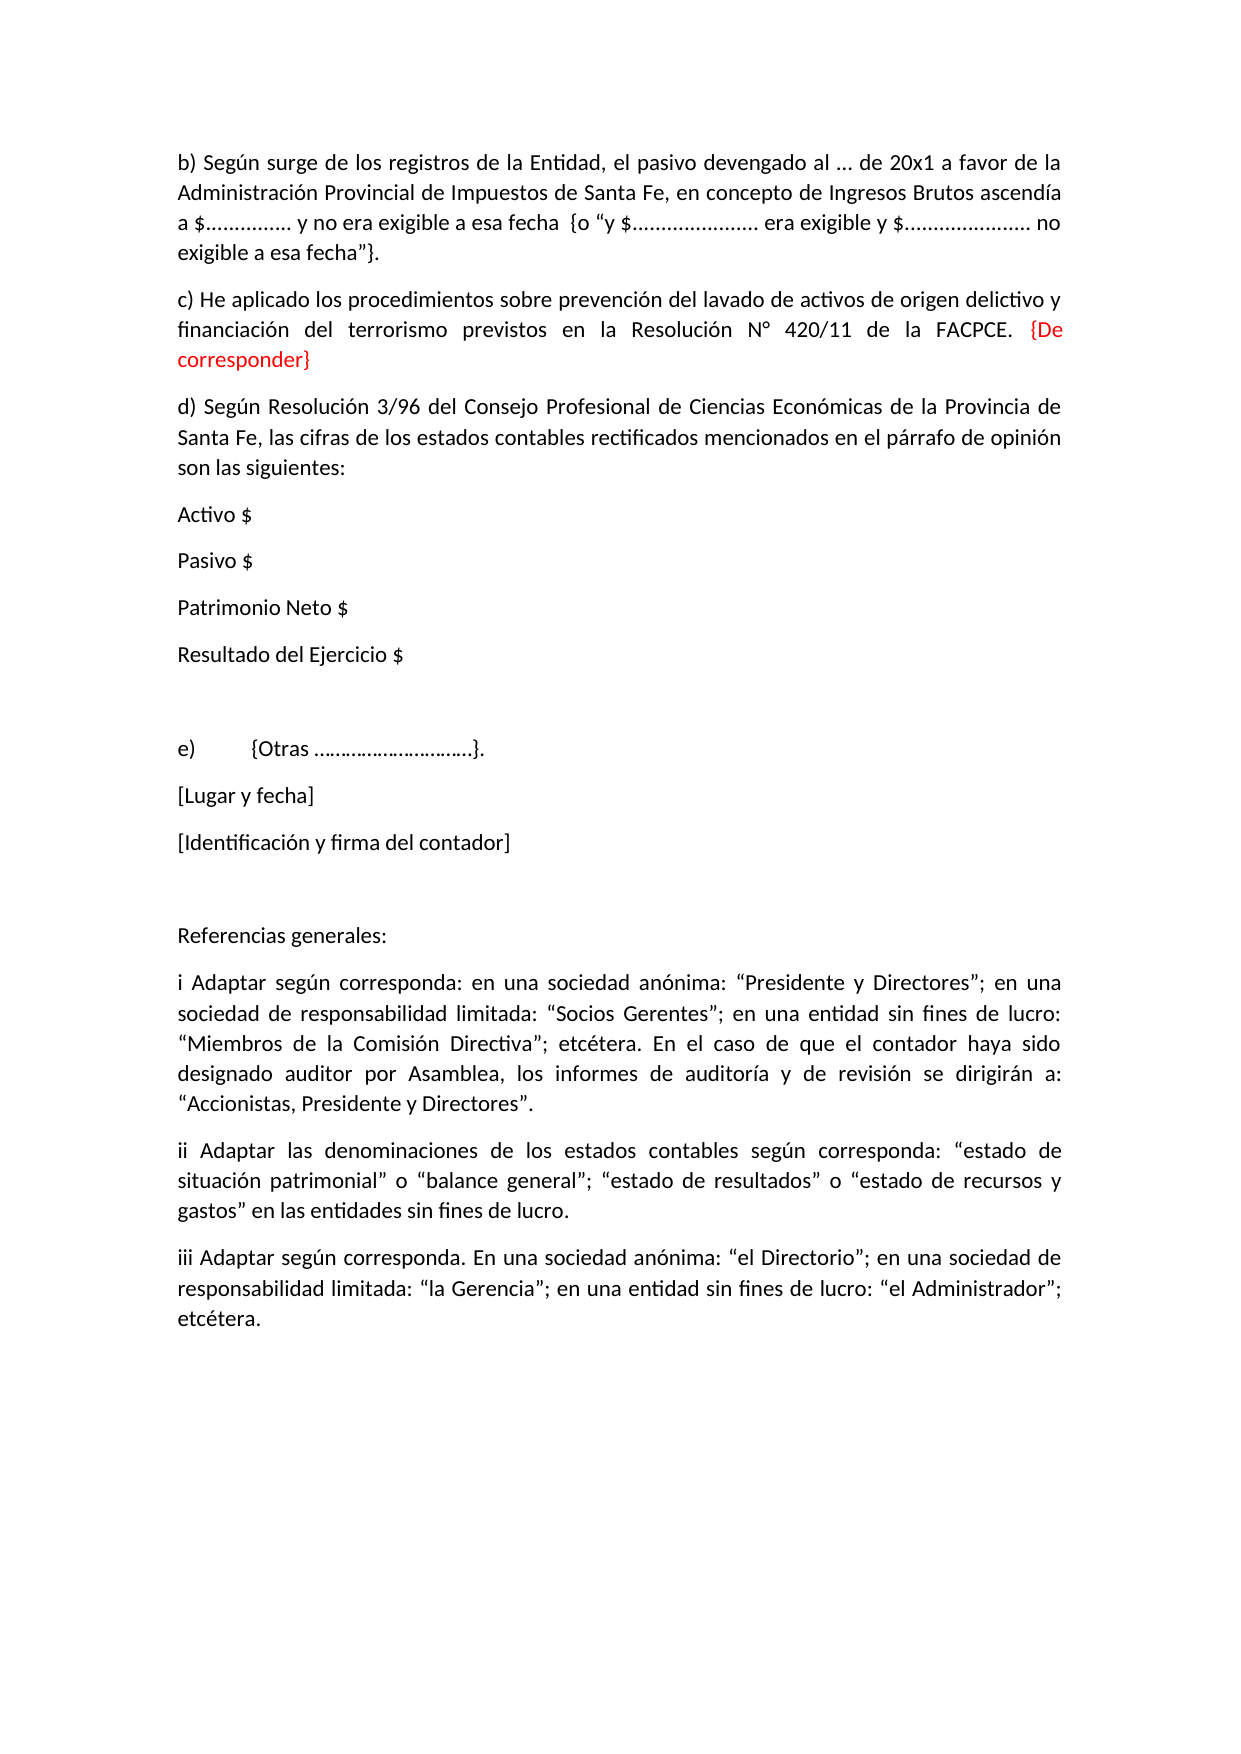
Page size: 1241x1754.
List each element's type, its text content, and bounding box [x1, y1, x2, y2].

text b) Según surge de los registros de la Entidad, el pasivo devengado al … de 20x1 a favor de la Administración Provincial de Impuestos de Santa Fe, en concepto de Ingresos Brutos ascendía a $............... y no era exigible a esa fecha {o “y $...................... era exigible y $...................... no exigible a esa fecha”}. [177, 148, 1063, 266]
text Patrimonio Neto $ [177, 593, 1063, 621]
text e) {Otras …………………………}. [177, 734, 1063, 762]
text [Lugar y fecha] [177, 781, 1063, 809]
text ii Adaptar las denominaciones de los estados contables según corresponda: “estado de situación patrimonial” o “balance general”; “estado de resultados” o “estado de recursos y gastos” en las entidades sin fines de lucro. [177, 1136, 1063, 1224]
text Resultado del Ejercicio $ [177, 640, 1063, 668]
text Referencias generales: [177, 922, 1063, 949]
text i Adaptar según corresponda: en una sociedad anónima: “Presidente y Directores”; en una sociedad de responsabilidad limitada: “Socios Gerentes”; en una entidad sin fines de lucro: “Miembros de la Comisión Directiva”; etcétera. En el caso de que el contador haya sido designado auditor por Asamblea, los informes de auditoría y de revisión se dirigirán a: “Accionistas, Presidente y Directores”. [177, 968, 1063, 1117]
text iii Adaptar según corresponda. En una sociedad anónima: “el Directorio”; en una sociedad de responsabilidad limitada: “la Gerencia”; en una entidad sin fines de lucro: “el Administrador”; etcétera. [177, 1243, 1063, 1332]
text Pasivo $ [177, 547, 1063, 574]
text d) Según Resolución 3/96 del Consejo Profesional de Ciencias Económicas de la Provincia de Santa Fe, las cifras de los estados contables rectificados mencionados en el párrafo de opinión son las siguientes: [177, 392, 1063, 481]
text c) He aplicado los procedimientos sobre prevención del lavado de activos de origen delictivo y financiación del terrorismo previstos en la Resolución N° 420/11 de la FACPCE. {De corresponder} [177, 285, 1063, 373]
text Activo $ [177, 500, 1063, 528]
text [Identificación y firma del contador] [177, 828, 1063, 856]
